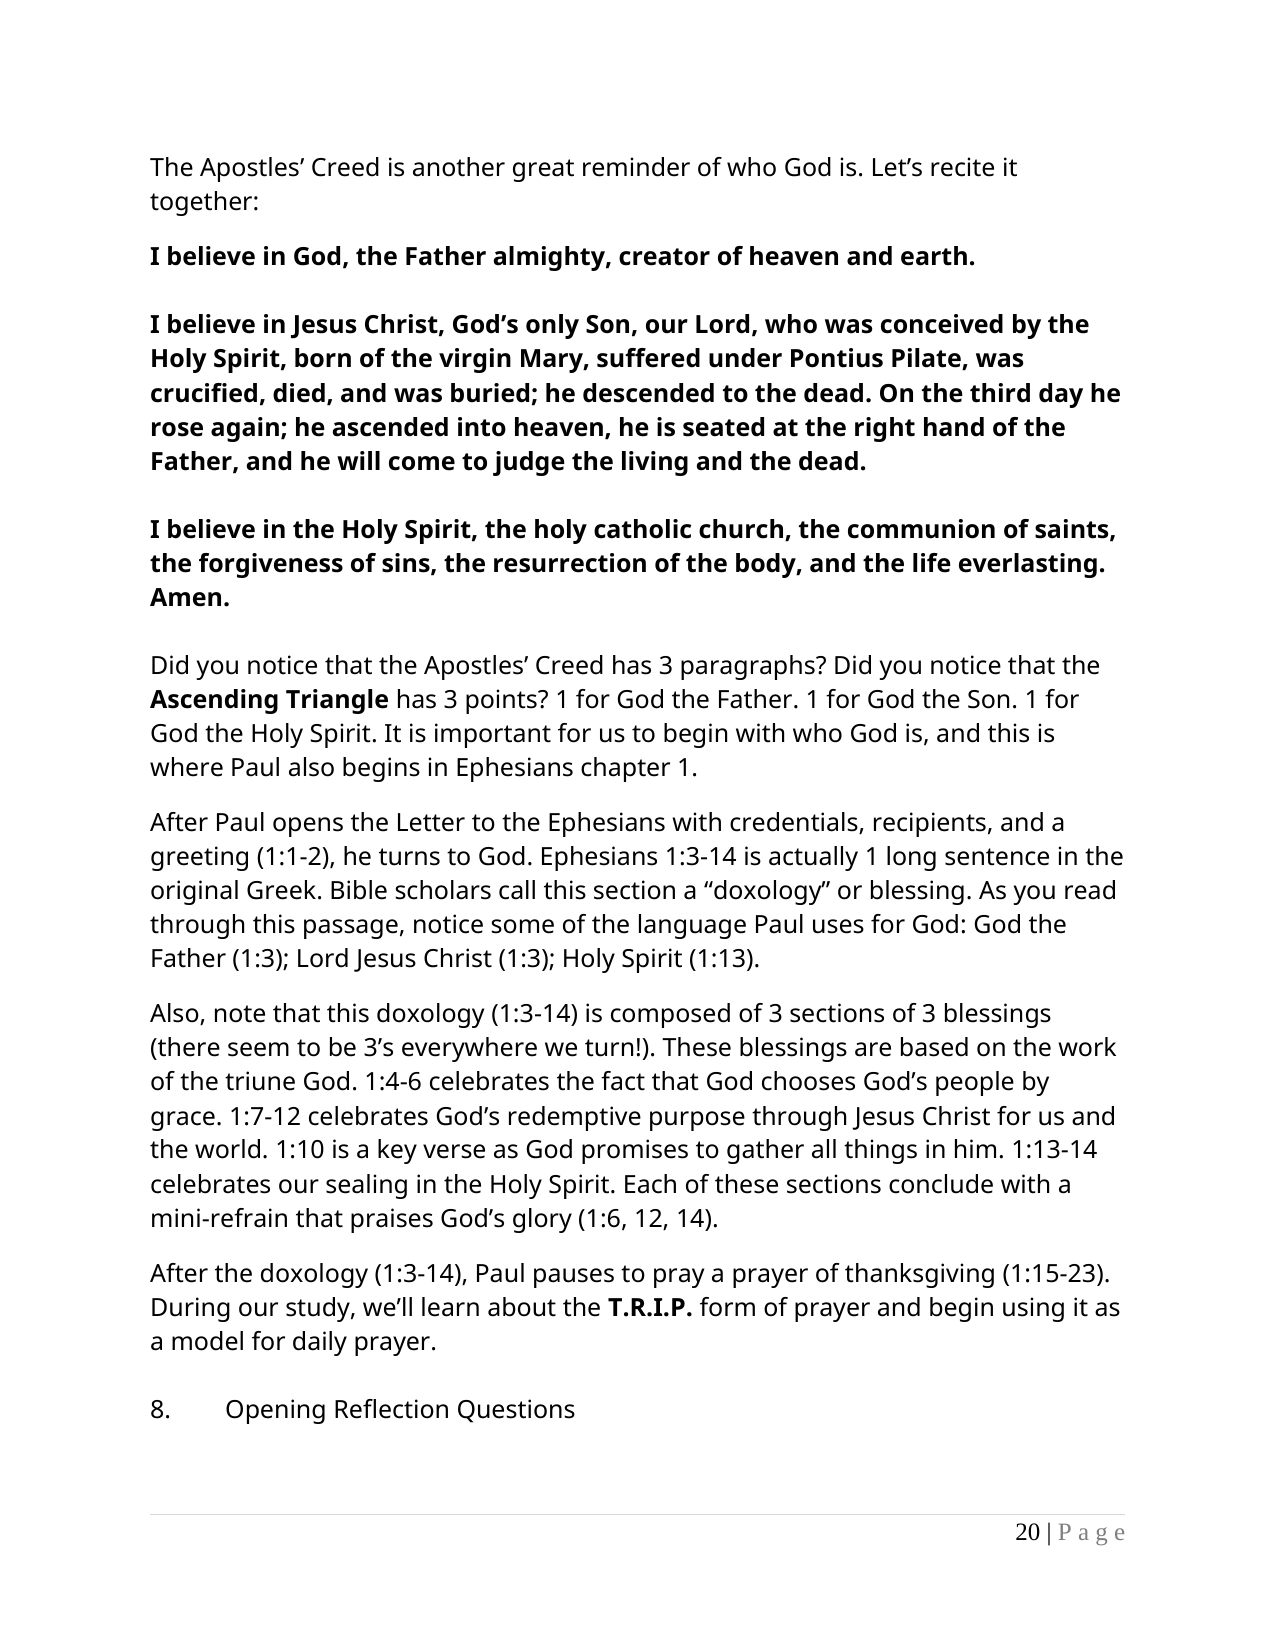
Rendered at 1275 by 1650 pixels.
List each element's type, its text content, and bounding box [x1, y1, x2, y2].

text After Paul opens the Letter to the Ephesians with credentials, recipients, and a greeting (1:1-2), he turns to God. Ephesians 1:3-14 is actually 1 long sentence in the original Greek. Bible scholars call this section a “doxology” or blessing. As you read through this passage, notice some of the language Paul uses for God: God the Father (1:3); Lord Jesus Christ (1:3); Holy Spirit (1:13). [150, 805, 1125, 975]
text I believe in the Holy Spirit, the holy catholic church, the communion of saints, the forgiveness of sins, the resurrection of the body, and the life everlasting. Amen. [150, 511, 1125, 614]
text I believe in Jesus Christ, God’s only Son, our Lord, who was conceived by the Holy Spirit, born of the virgin Mary, suffered under Pontius Pilate, was crucified, died, and was buried; he descended to the dead. On the third day he rose again; he ascended into heaven, he is seated at the right hand of the Father, and he will come to judge the living and the dead. [150, 307, 1125, 477]
text I believe in God, the Father almighty, creator of heaven and earth. [150, 239, 1125, 273]
text 8. Opening Reflection Questions [150, 1391, 1125, 1426]
text Also, note that this doxology (1:3-14) is composed of 3 sections of 3 blessings (there seem to be 3’s everywhere we turn!). These blessings are based on the work of the triune God. 1:4-6 celebrates the fact that God chooses God’s people by grace. 1:7-12 celebrates God’s redemptive purpose through Jesus Christ for us and the world. 1:10 is a key verse as God promises to gather all things in him. 1:13-14 celebrates our sealing in the Holy Spirit. Each of these sections conclude with a mini-refrain that praises God’s glory (1:6, 12, 14). [150, 996, 1125, 1234]
text The Apostles’ Creed is another great reminder of who God is. Let’s recite it together: [150, 150, 1125, 218]
text After the doxology (1:3-14), Paul pauses to pray a prayer of thanksgiving (1:15-23). During our study, we’ll learn about the T.R.I.P. form of prayer and begin using it as a model for daily prayer. [150, 1255, 1125, 1357]
text Did you notice that the Apostles’ Creed has 3 paragraphs? Did you notice that the Ascending Triangle has 3 points? 1 for God the Father. 1 for God the Son. 1 for God the Holy Spirit. It is important for us to begin with who God is, and this is where Paul also begins in Ephesians chapter 1. [150, 648, 1125, 784]
